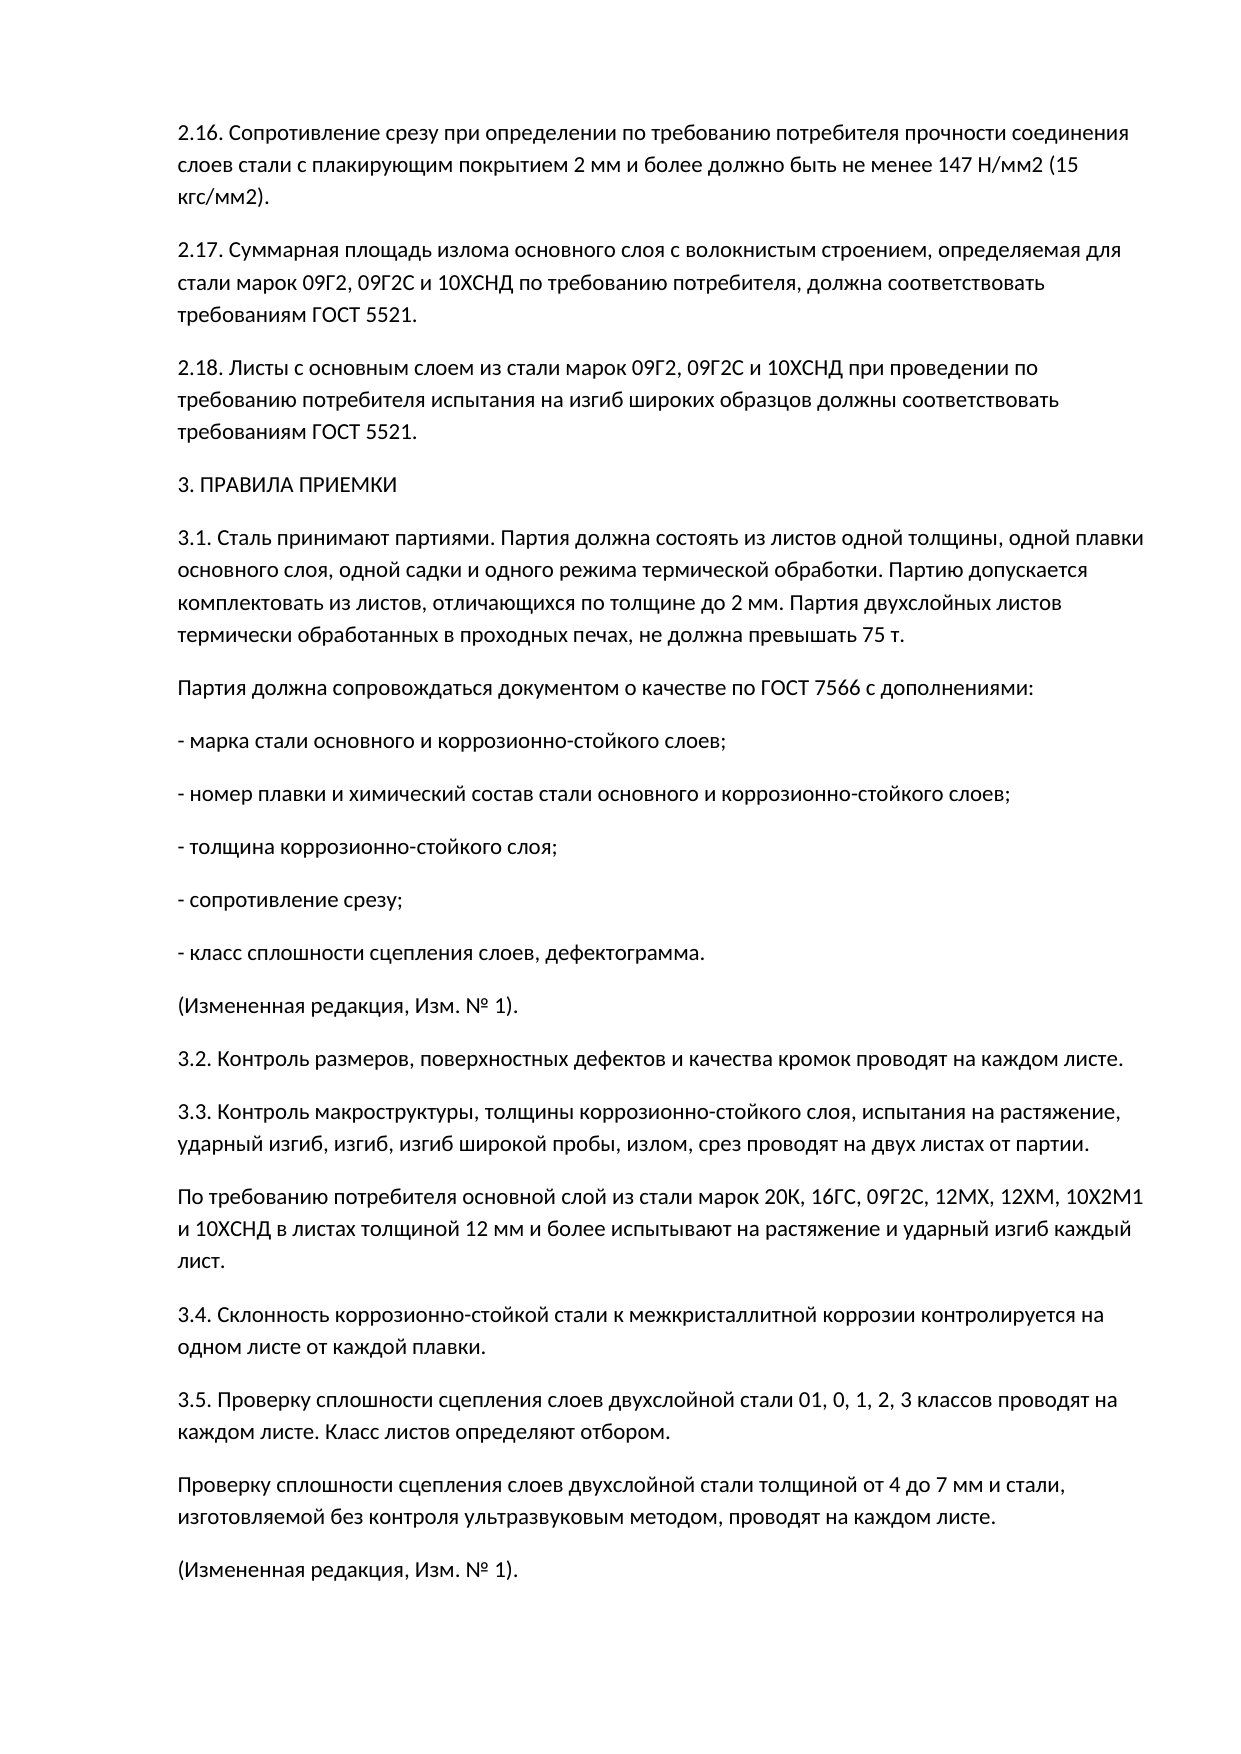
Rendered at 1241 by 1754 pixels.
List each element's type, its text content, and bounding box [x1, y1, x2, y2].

text - сопротивление срезу; [177, 885, 1152, 913]
text 3. ПРАВИЛА ПРИЕМКИ [177, 470, 1152, 498]
text - номер плавки и химический состав стали основного и коррозионно-стойкого слоев; [177, 779, 1152, 807]
text 3.4. Склонность коррозионно-стойкой стали к межкристаллитной коррозии контролируется на одном листе от каждой плавки. [177, 1300, 1152, 1360]
text - класс сплошности сцепления слоев, дефектограмма. [177, 938, 1152, 966]
text - толщина коррозионно-стойкого слоя; [177, 832, 1152, 860]
text 3.1. Сталь принимают партиями. Партия должна состоять из листов одной толщины, одной плавки основного слоя, одной садки и одного режима термической обработки. Партию допускается комплектовать из листов, отличающихся по толщине до 2 мм. Партия двухслойных листов термически обработанных в проходных печах, не должна превышать 75 т. [177, 523, 1152, 648]
text (Измененная редакция, Изм. № 1). [177, 991, 1152, 1019]
text 2.17. Суммарная площадь излома основного слоя с волокнистым строением, определяемая для стали марок 09Г2, 09Г2С и 10ХСНД по требованию потребителя, должна соответствовать требованиям ГОСТ 5521. [177, 236, 1152, 328]
text По требованию потребителя основной слой из стали марок 20К, 16ГС, 09Г2С, 12МХ, 12ХМ, 10Х2М1 и 10ХСНД в листах толщиной 12 мм и более испытывают на растяжение и ударный изгиб каждый лист. [177, 1182, 1152, 1275]
text 3.3. Контроль макроструктуры, толщины коррозионно-стойкого слоя, испытания на растяжение, ударный изгиб, изгиб, изгиб широкой пробы, излом, срез проводят на двух листах от партии. [177, 1097, 1152, 1157]
text 3.2. Контроль размеров, поверхностных дефектов и качества кромок проводят на каждом листе. [177, 1044, 1152, 1072]
text Партия должна сопровождаться документом о качестве по ГОСТ 7566 с дополнениями: [177, 673, 1152, 701]
text 2.16. Сопротивление срезу при определении по требованию потребителя прочности соединения слоев стали с плакирующим покрытием 2 мм и более должно быть не менее 147 Н/мм2 (15 кгс/мм2). [177, 118, 1152, 211]
text - марка стали основного и коррозионно-стойкого слоев; [177, 726, 1152, 754]
text 2.18. Листы с основным слоем из стали марок 09Г2, 09Г2С и 10ХСНД при проведении по требованию потребителя испытания на изгиб широких образцов должны соответствовать требованиям ГОСТ 5521. [177, 353, 1152, 445]
text 3.5. Проверку сплошности сцепления слоев двухслойной стали 01, 0, 1, 2, 3 классов проводят на каждом листе. Класс листов определяют отбором. [177, 1385, 1152, 1445]
text (Измененная редакция, Изм. № 1). [177, 1555, 1152, 1583]
text Проверку сплошности сцепления слоев двухслойной стали толщиной от 4 до 7 мм и стали, изготовляемой без контроля ультразвуковым методом, проводят на каждом листе. [177, 1470, 1152, 1530]
